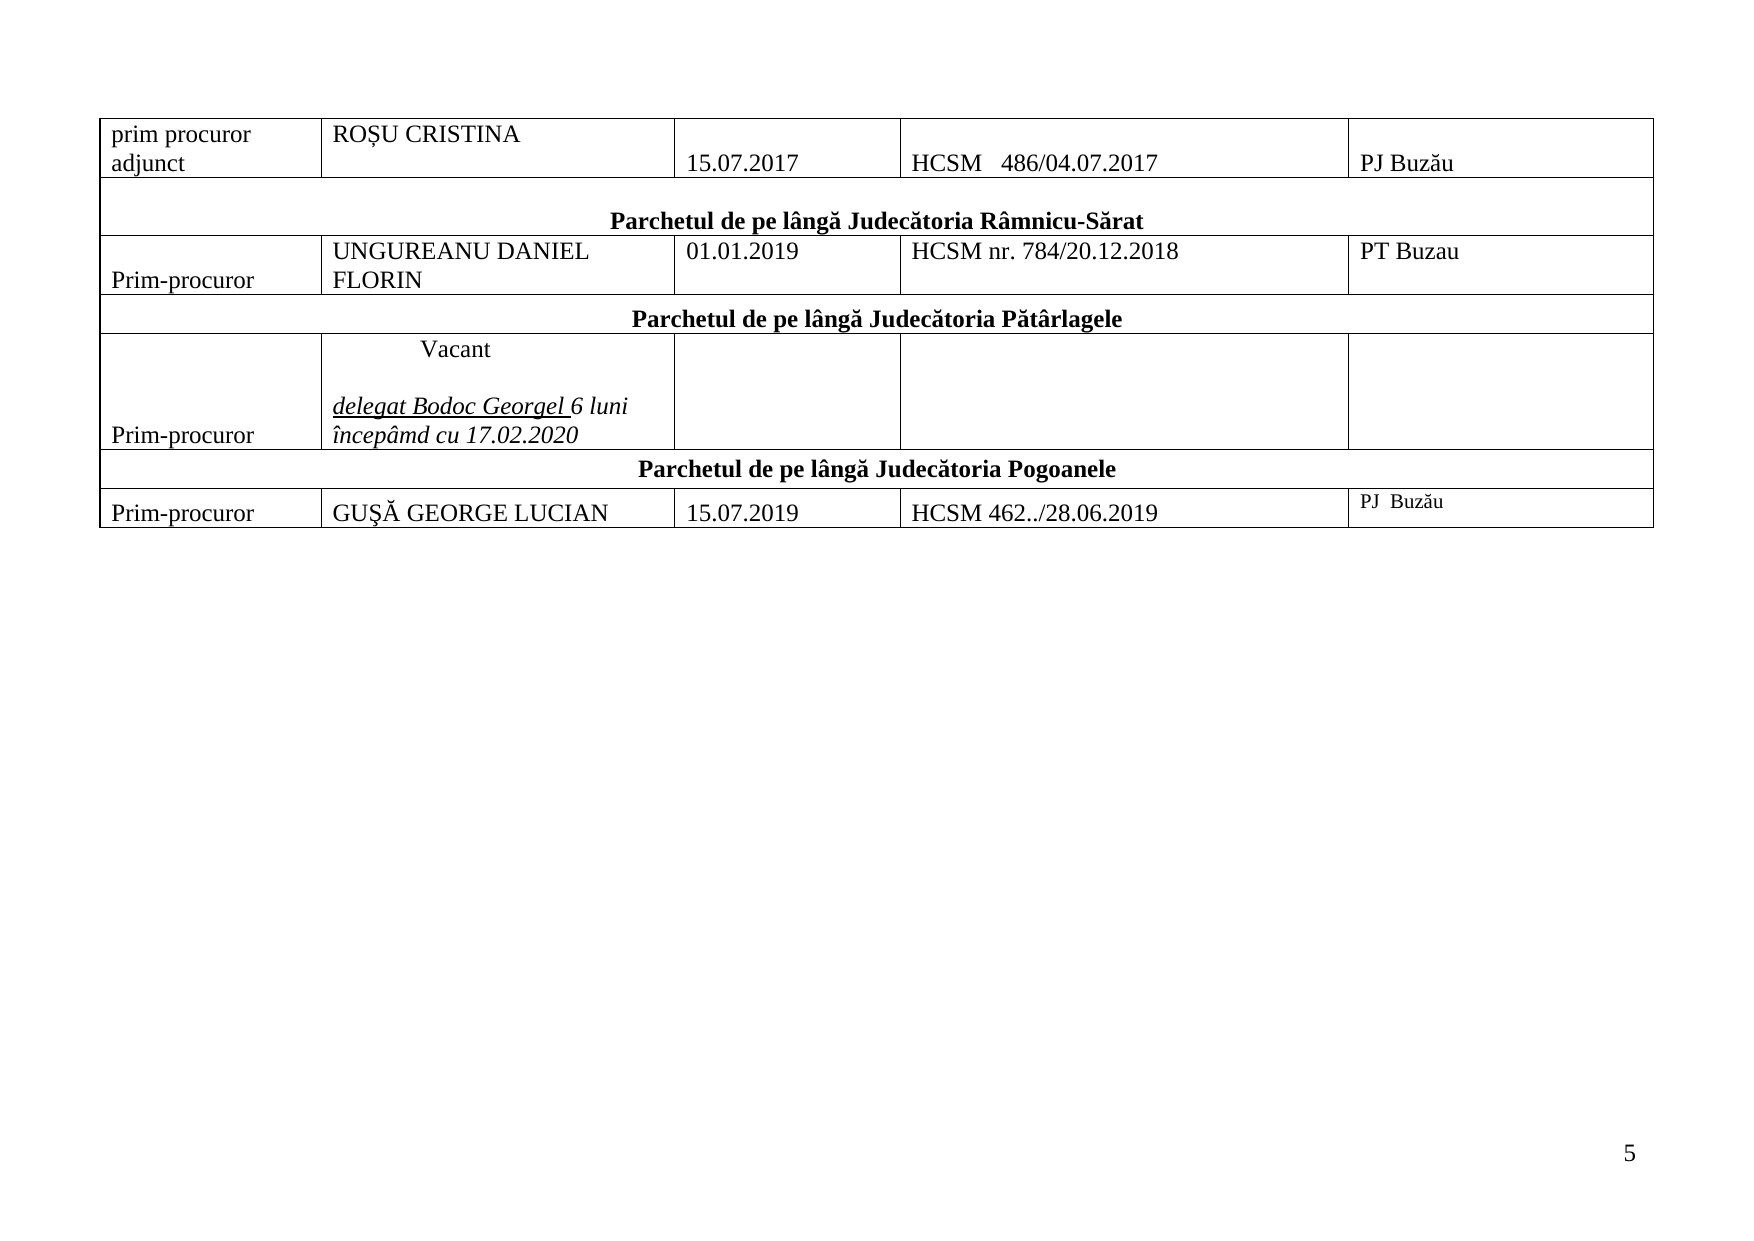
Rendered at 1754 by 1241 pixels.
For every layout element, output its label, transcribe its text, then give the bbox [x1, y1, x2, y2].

table_cell Prim-procuror [101, 334, 321, 449]
table_cell prim procuror adjunct [101, 119, 321, 177]
table_cell 15.07.2017 [675, 119, 900, 177]
table_cell [1349, 334, 1653, 449]
table_cell Prim-procuror [101, 489, 321, 527]
table_cell [901, 334, 1348, 449]
table_cell HCSM 462../28.06.2019 [901, 489, 1348, 527]
table_cell PJ Buzău [1349, 489, 1653, 527]
table_cell PT Buzau [1349, 236, 1653, 294]
table_cell PJ Buzău [1349, 119, 1653, 177]
table_cell ROȘU CRISTINA [322, 119, 674, 177]
table_cell Parchetul de pe lângă Judecătoria Pogoanele [101, 450, 1653, 488]
table_cell 15.07.2019 [675, 489, 900, 527]
table_cell 01.01.2019 [675, 236, 900, 294]
table_cell Parchetul de pe lângă Judecătoria Râmnicu-Sărat [101, 178, 1653, 235]
table_cell HCSM 486/04.07.2017 [901, 119, 1348, 177]
table_cell GUŞĂ GEORGE LUCIAN [322, 489, 674, 527]
table_cell Prim-procuror [101, 236, 321, 294]
table_cell [675, 334, 900, 449]
table_cell HCSM nr. 784/20.12.2018 [901, 236, 1348, 294]
table_cell Vacant delegat Bodoc Georgel 6 luni începâmd cu 17.02.2020 [322, 334, 674, 449]
table_cell UNGUREANU DANIEL FLORIN [322, 236, 674, 294]
table_cell Parchetul de pe lângă Judecătoria Pătârlagele [101, 295, 1653, 333]
